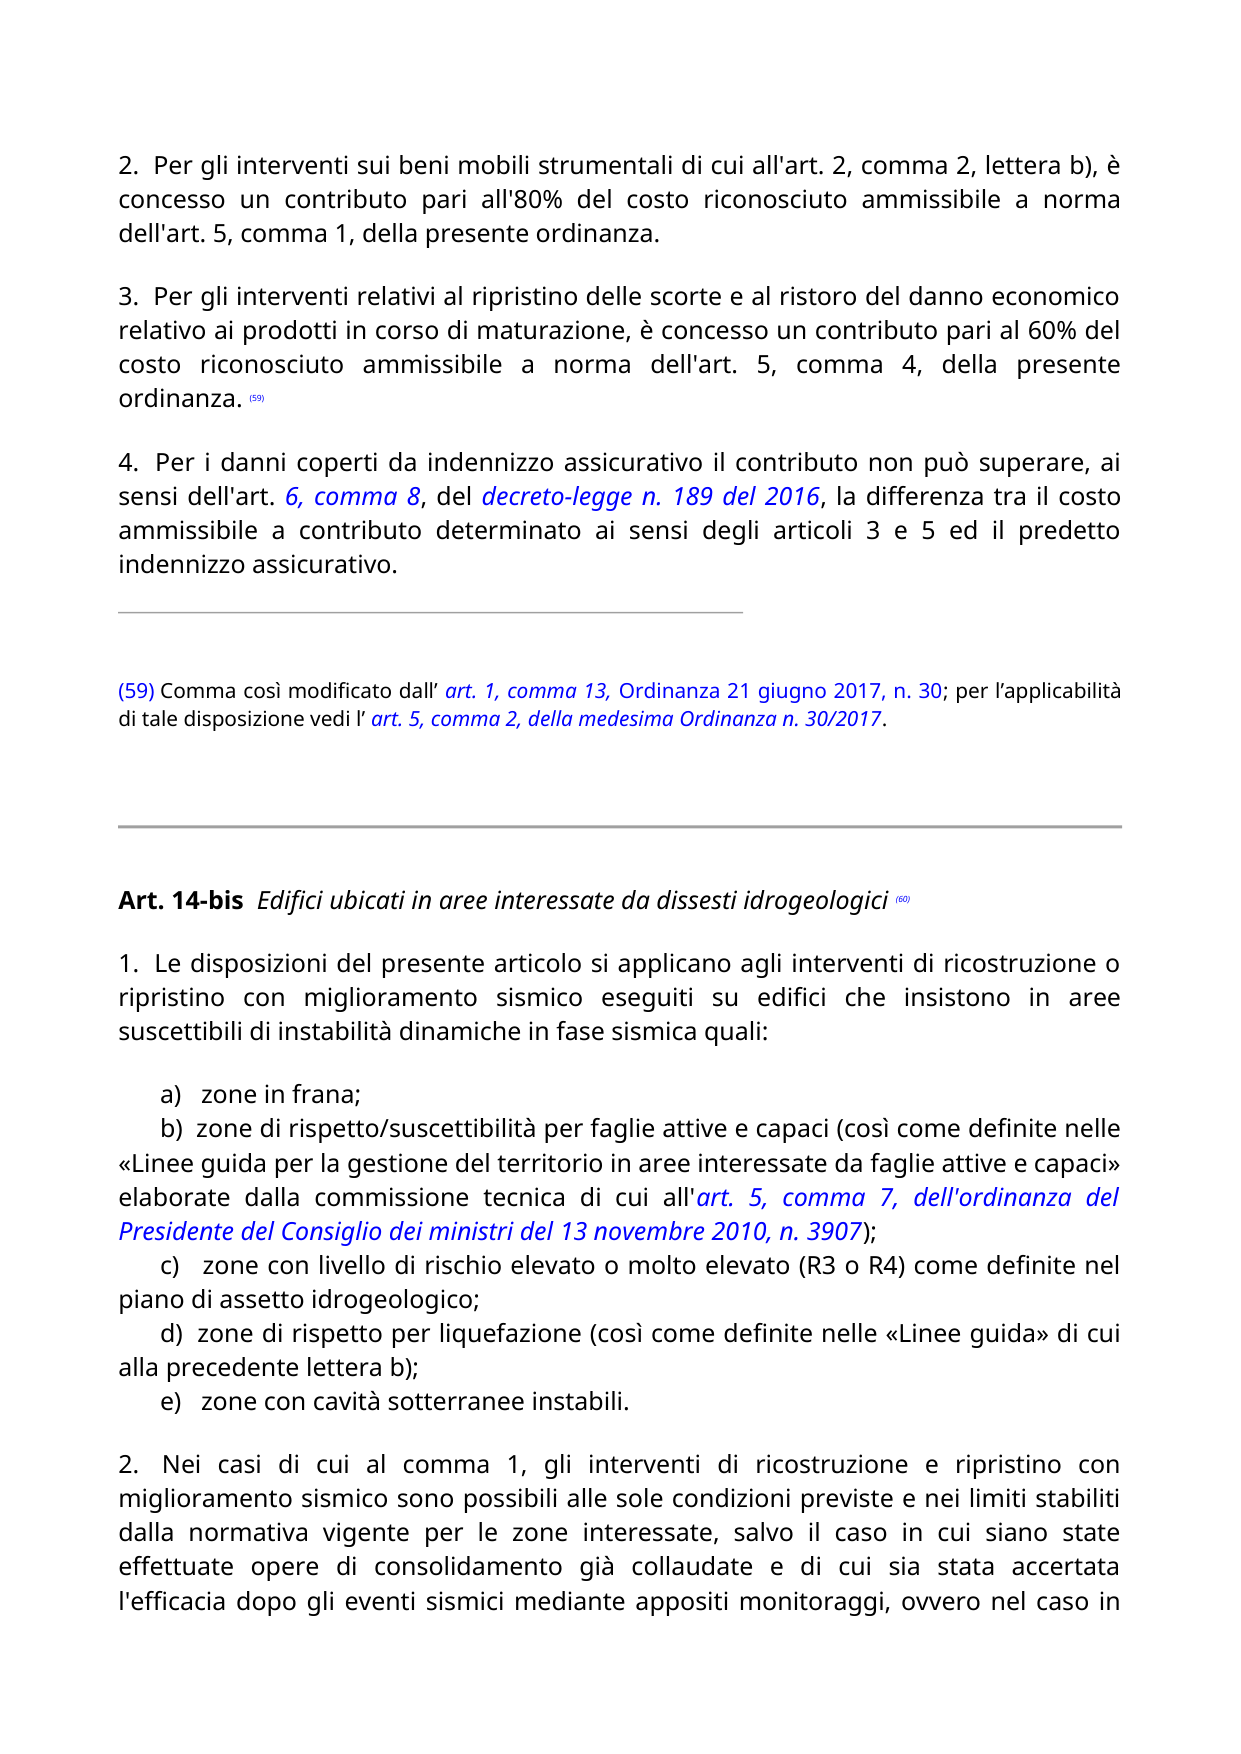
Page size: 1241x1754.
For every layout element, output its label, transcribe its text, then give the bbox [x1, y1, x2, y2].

text Art. 14-bis Edifici ubicati in aree interessate da dissesti idrogeologici (60) [118, 882, 1122, 917]
text e) zone con cavità sotterranee instabili. [118, 1384, 1122, 1418]
text a) zone in frana; [118, 1077, 1122, 1111]
text 3. Per gli interventi relativi al ripristino delle scorte e al ristoro del danno economico relativo ai prodotti in corso di maturazione, è concesso un contributo pari al 60% del costo riconosciuto ammissibile a norma dell'art. 5, comma 4, della presente ordinanza. (59) [118, 279, 1122, 415]
text d) zone di rispetto per liquefazione (così come definite nelle «Linee guida» di cui alla precedente lettera b); [118, 1316, 1122, 1384]
text c) zone con livello di rischio elevato o molto elevato (R3 o R4) come definite nel piano di assetto idrogeologico; [118, 1247, 1122, 1316]
text 1. Le disposizioni del presente articolo si applicano agli interventi di ricostruzione o ripristino con miglioramento sismico eseguiti su edifici che insistono in aree suscettibili di instabilità dinamiche in fase sismica quali: [118, 946, 1122, 1048]
text b) zone di rispetto/suscettibilità per faglie attive e capaci (così come definite nelle «Linee guida per la gestione del territorio in aree interessate da faglie attive e capaci» elaborate dalla commissione tecnica di cui all'art. 5, comma 7, dell'ordinanza del Presidente del Consiglio dei ministri del 13 novembre 2010, n. 3907); [118, 1111, 1122, 1247]
text 4. Per i danni coperti da indennizzo assicurativo il contributo non può superare, ai sensi dell'art. 6, comma 8, del decreto-legge n. 189 del 2016, la differenza tra il costo ammissibile a contributo determinato ai sensi degli articoli 3 e 5 ed il predetto indennizzo assicurativo. [118, 444, 1122, 581]
text 2. Per gli interventi sui beni mobili strumentali di cui all'art. 2, comma 2, lettera b), è concesso un contributo pari all'80% del costo riconosciuto ammissibile a norma dell'art. 5, comma 1, della presente ordinanza. [118, 148, 1122, 250]
text (59) Comma così modificato dall’ art. 1, comma 13, Ordinanza 21 giugno 2017, n. 30; per l’applicabilità di tale disposizione vedi l’ art. 5, comma 2, della medesima Ordinanza n. 30/2017. [118, 676, 1122, 733]
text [118, 1447, 1122, 1617]
